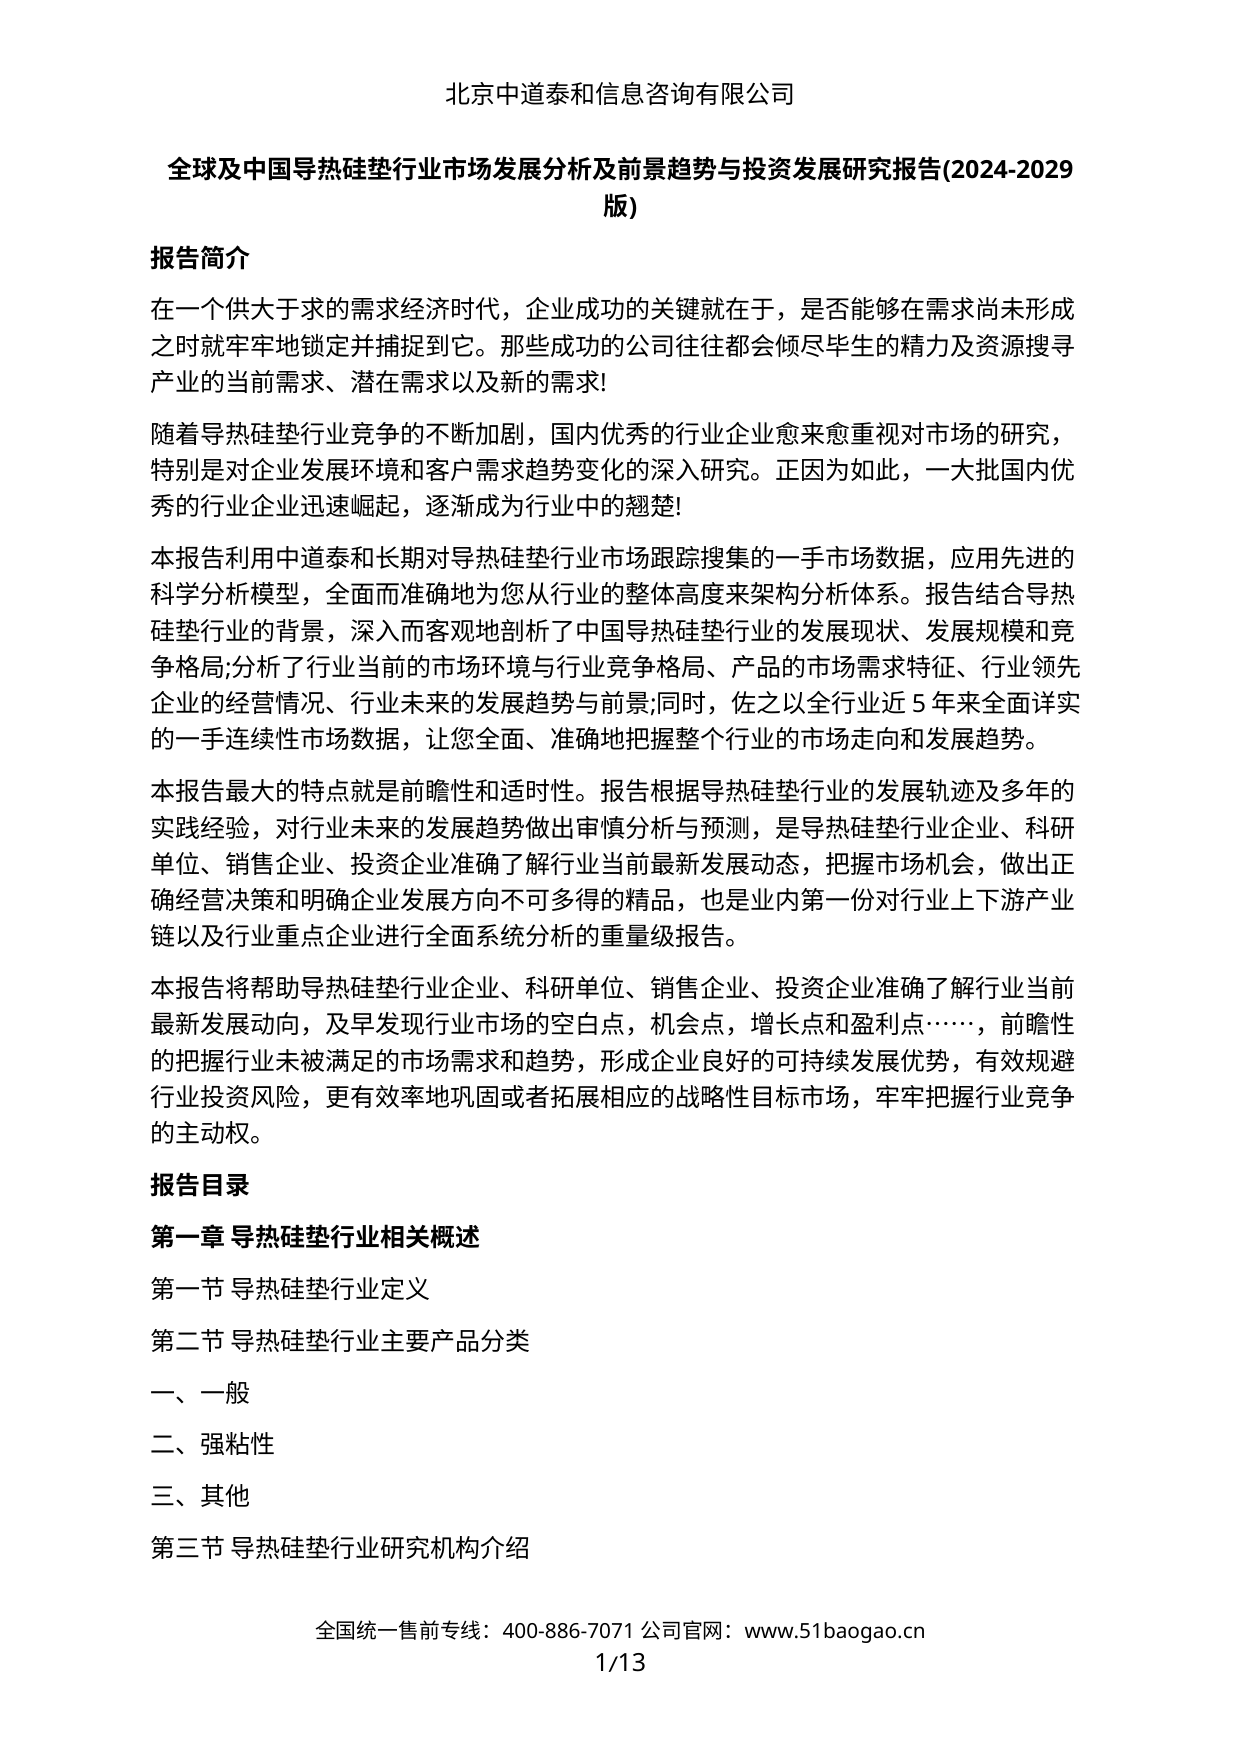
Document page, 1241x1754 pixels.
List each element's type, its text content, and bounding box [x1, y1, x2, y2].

text 第一章 导热硅垫行业相关概述 [150, 1217, 1090, 1254]
text 第二节 导热硅垫行业主要产品分类 [150, 1321, 1090, 1357]
text 报告简介 [150, 238, 1090, 274]
text 随着导热硅垫行业竞争的不断加剧，国内优秀的行业企业愈来愈重视对市场的研究，特别是对企业发展环境和客户需求趋势变化的深入研究。正因为如此，一大批国内优秀的行业企业迅速崛起，逐渐成为行业中的翘楚! [150, 414, 1090, 523]
text 在一个供大于求的需求经济时代，企业成功的关键就在于，是否能够在需求尚未形成之时就牢牢地锁定并捕捉到它。那些成功的公司往往都会倾尽毕生的精力及资源搜寻产业的当前需求、潜在需求以及新的需求! [150, 290, 1090, 399]
text 第三节 导热硅垫行业研究机构介绍 [150, 1529, 1090, 1565]
text 本报告利用中道泰和长期对导热硅垫行业市场跟踪搜集的一手市场数据，应用先进的科学分析模型，全面而准确地为您从行业的整体高度来架构分析体系。报告结合导热硅垫行业的背景，深入而客观地剖析了中国导热硅垫行业的发展现状、发展规模和竞争格局;分析了行业当前的市场环境与行业竞争格局、产品的市场需求特征、行业领先企业的经营情况、行业未来的发展趋势与前景;同时，佐之以全行业近5年来全面详实的一手连续性市场数据，让您全面、准确地把握整个行业的市场走向和发展趋势。 [150, 539, 1090, 756]
text 三、其他 [150, 1477, 1090, 1513]
text 一、一般 [150, 1373, 1090, 1409]
text 二、强粘性 [150, 1425, 1090, 1461]
text 报告目录 [150, 1166, 1090, 1202]
text 全球及中国导热硅垫行业市场发展分析及前景趋势与投资发展研究报告(2024-2029版) [150, 150, 1090, 222]
text 本报告最大的特点就是前瞻性和适时性。报告根据导热硅垫行业的发展轨迹及多年的实践经验，对行业未来的发展趋势做出审慎分析与预测，是导热硅垫行业企业、科研单位、销售企业、投资企业准确了解行业当前最新发展动态，把握市场机会，做出正确经营决策和明确企业发展方向不可多得的精品，也是业内第一份对行业上下游产业链以及行业重点企业进行全面系统分析的重量级报告。 [150, 772, 1090, 953]
text 本报告将帮助导热硅垫行业企业、科研单位、销售企业、投资企业准确了解行业当前最新发展动向，及早发现行业市场的空白点，机会点，增长点和盈利点……，前瞻性的把握行业未被满足的市场需求和趋势，形成企业良好的可持续发展优势，有效规避行业投资风险，更有效率地巩固或者拓展相应的战略性目标市场，牢牢把握行业竞争的主动权。 [150, 969, 1090, 1150]
text 第一节 导热硅垫行业定义 [150, 1269, 1090, 1306]
